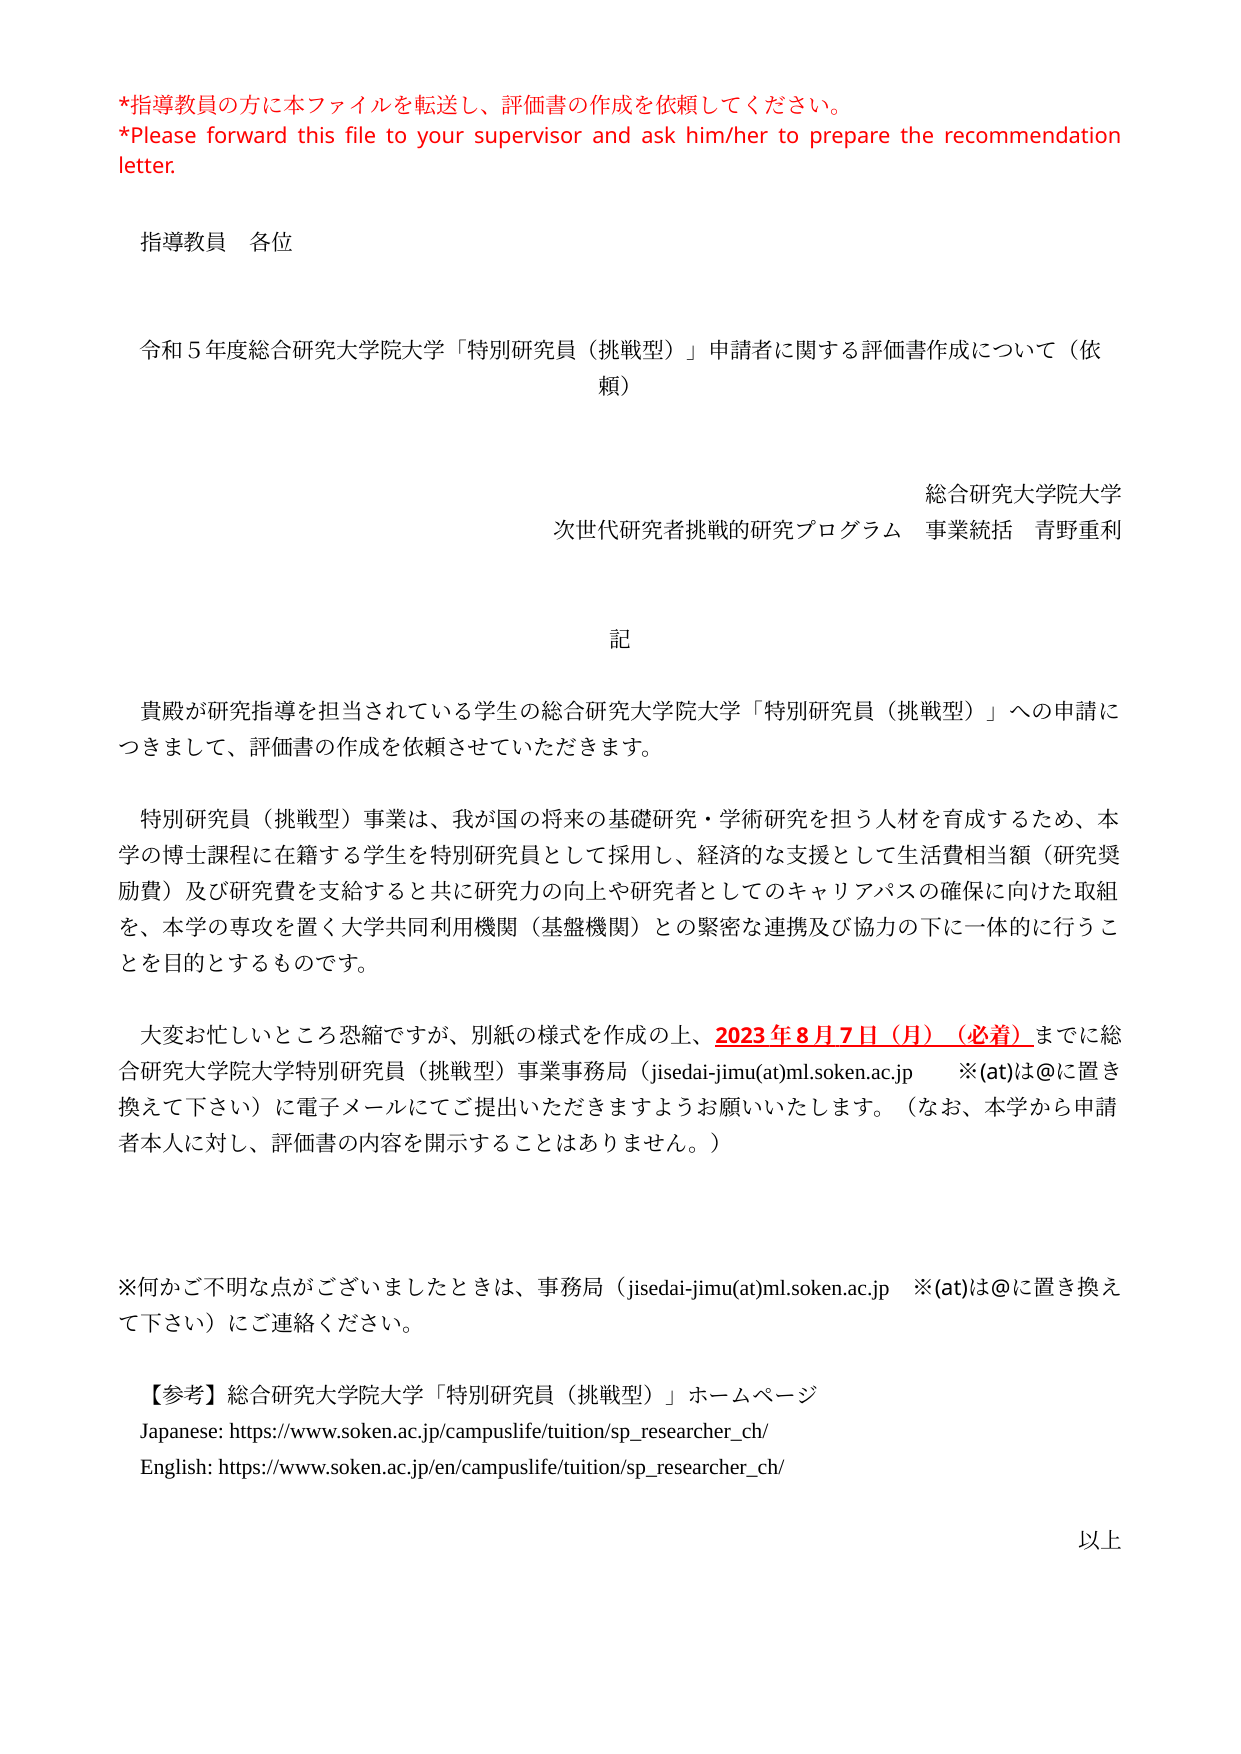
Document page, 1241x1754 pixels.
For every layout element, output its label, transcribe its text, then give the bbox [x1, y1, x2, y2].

text 貴殿が研究指導を担当されている学生の総合研究大学院大学「特別研究員（挑戦型）」への申請につきまして、評価書の作成を依頼させていただきます。 [118, 692, 1122, 764]
text 【参考】総合研究大学院大学「特別研究員（挑戦型）」ホームページ [118, 1376, 1122, 1412]
text 次世代研究者挑戦的研究プログラム 事業統括 青野重利 [118, 511, 1122, 547]
subtitle 記 [118, 619, 1122, 656]
text ※何かご不明な点がございましたときは、事務局（jisedai-jimu(at)ml.soken.ac.jp ※(at)は@に置き換えて下さい）にご連絡ください。 [118, 1268, 1122, 1340]
text Japanese: https://www.soken.ac.jp/campuslife/tuition/sp_researcher_ch/ [118, 1412, 1122, 1448]
text 指導教員 各位 [118, 223, 1122, 259]
text 令和５年度総合研究大学院大学「特別研究員（挑戦型）」申請者に関する評価書作成について（依頼） [118, 331, 1122, 403]
text 以上 [118, 1521, 1122, 1557]
text 大変お忙しいところ恐縮ですが、別紙の様式を作成の上、2023年8月7日（月）（必着）までに総合研究大学院大学特別研究員（挑戦型）事業事務局（jisedai-jimu(at)ml.soken.ac.jp ※(at)は@に置き換えて下さい）に電子メールにてご提出いただきますようお願いいたします。（なお、本学から申請者本人に対し、評価書の内容を開示することはありません。） [118, 1016, 1122, 1160]
text English: https://www.soken.ac.jp/en/campuslife/tuition/sp_researcher_ch/ [118, 1448, 1122, 1484]
text 特別研究員（挑戦型）事業は、我が国の将来の基礎研究・学術研究を担う人材を育成するため、本学の博士課程に在籍する学生を特別研究員として採用し、経済的な支援として生活費相当額（研究奨励費）及び研究費を支給すると共に研究力の向上や研究者としてのキャリアパスの確保に向けた取組を、本学の専攻を置く大学共同利用機関（基盤機関）との緊密な連携及び協力の下に一体的に行うことを目的とするものです。 [118, 800, 1122, 980]
text 総合研究大学院大学 [118, 475, 1122, 511]
